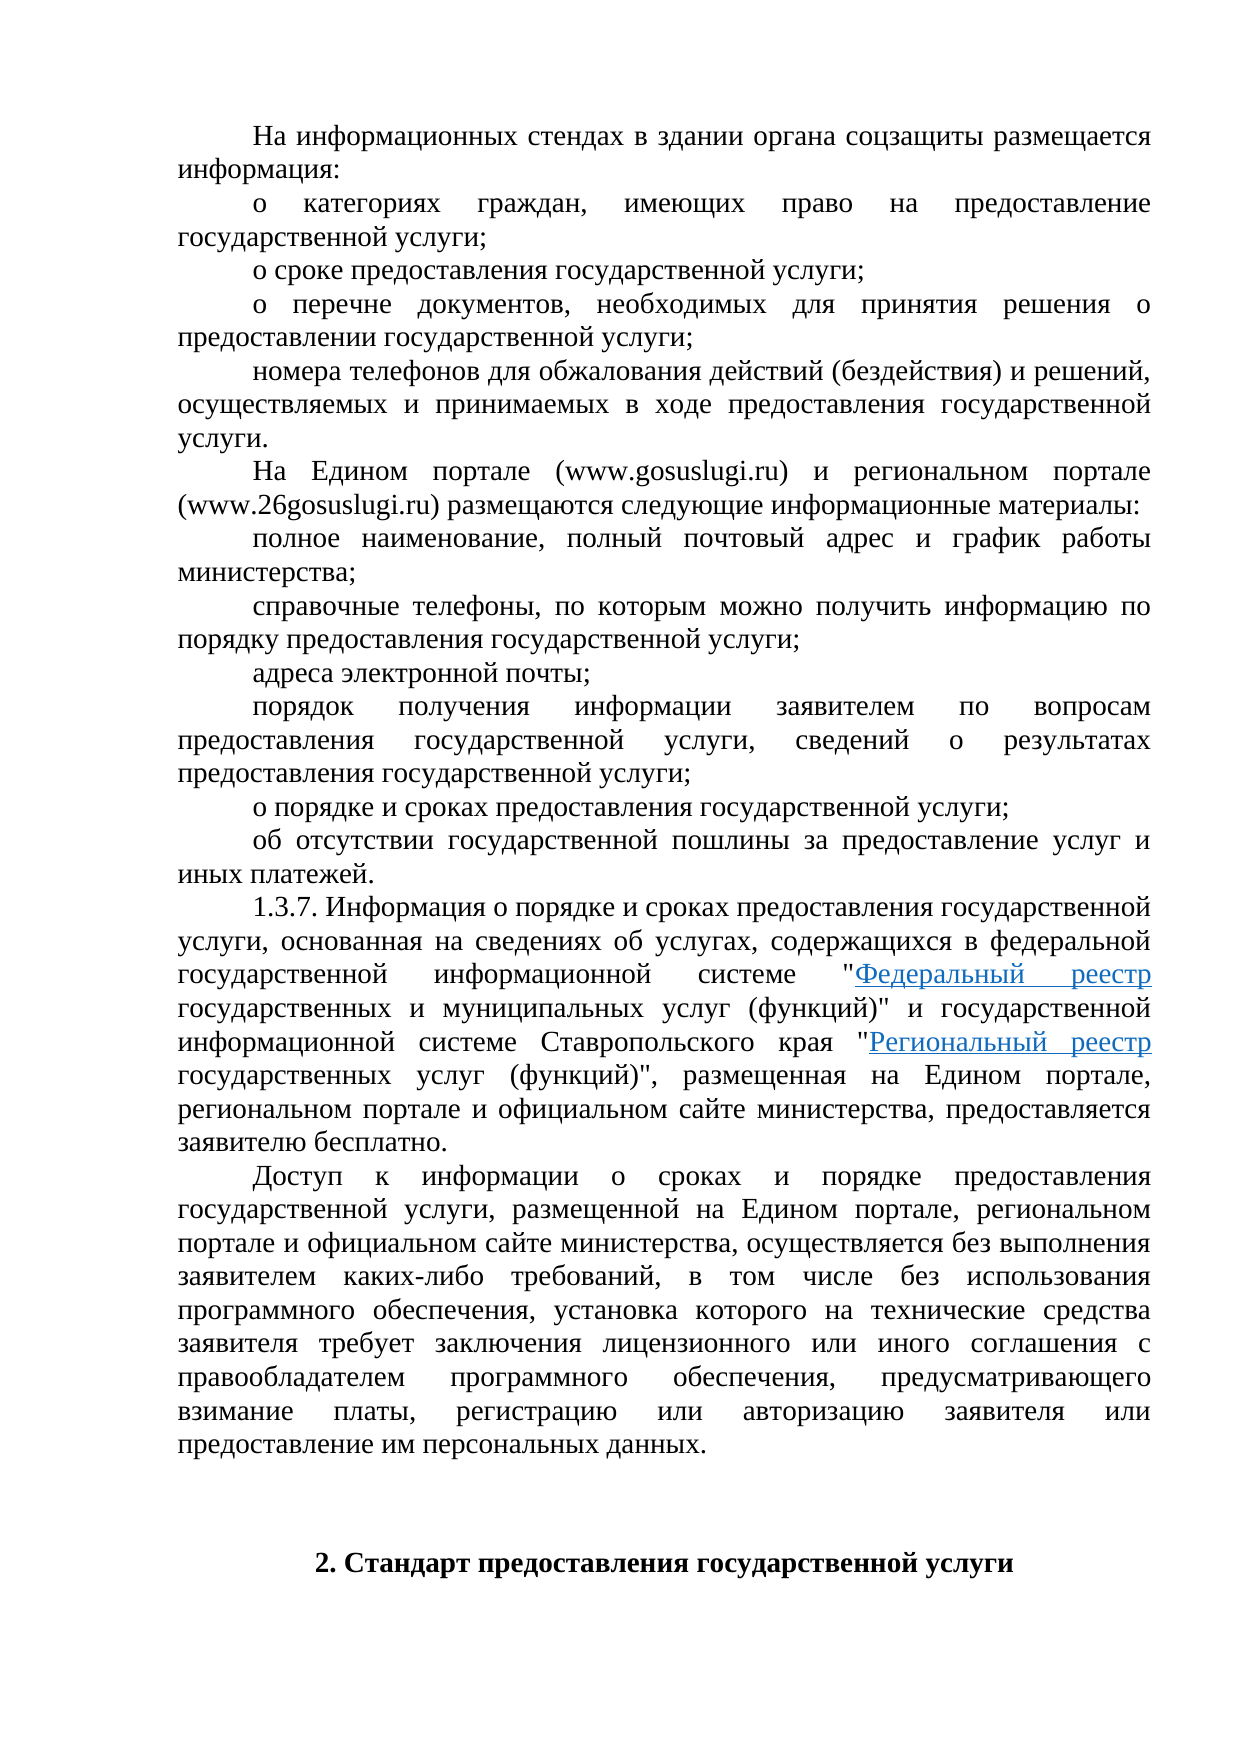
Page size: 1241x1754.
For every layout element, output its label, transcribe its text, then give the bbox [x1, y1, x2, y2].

text о перечне документов, необходимых для принятия решения о предоставлении государственной услуги; [177, 286, 1152, 353]
text На информационных стендах в здании органа соцзащиты размещается информация: [177, 118, 1152, 185]
text справочные телефоны, по которым можно получить информацию по порядку предоставления государственной услуги; [177, 588, 1152, 655]
text о порядке и сроках предоставления государственной услуги; [177, 789, 1152, 822]
title 2. Стандарт предоставления государственной услуги [177, 1545, 1152, 1578]
text о категориях граждан, имеющих право на предоставление государственной услуги; [177, 185, 1152, 252]
text 1.3.7. Информация о порядке и сроках предоставления государственной услуги, основанная на сведениях об услугах, содержащихся в федеральной государственной информационной системе "Федеральный реестр государственных и муниципальных услуг (функций)" и государственной информационной системе Ставропольского края "Региональный реестр государственных услуг (функций)", размещенная на Едином портале, региональном портале и официальном сайте министерства, предоставляется заявителю бесплатно. [177, 889, 1152, 1158]
text порядок получения информации заявителем по вопросам предоставления государственной услуги, сведений о результатах предоставления государственной услуги; [177, 688, 1152, 789]
text Доступ к информации о сроках и порядке предоставления государственной услуги, размещенной на Едином портале, региональном портале и официальном сайте министерства, осуществляется без выполнения заявителем каких-либо требований, в том числе без использования программного обеспечения, установка которого на технические средства заявителя требует заключения лицензионного или иного соглашения с правообладателем программного обеспечения, предусматривающего взимание платы, регистрацию или авторизацию заявителя или предоставление им персональных данных. [177, 1158, 1152, 1460]
text полное наименование, полный почтовый адрес и график работы министерства; [177, 521, 1152, 588]
text о сроке предоставления государственной услуги; [177, 252, 1152, 286]
text номера телефонов для обжалования действий (бездействия) и решений, осуществляемых и принимаемых в ходе предоставления государственной услуги. [177, 353, 1152, 453]
text адреса электронной почты; [177, 655, 1152, 688]
text об отсутствии государственной пошлины за предоставление услуг и иных платежей. [177, 822, 1152, 889]
text На Едином портале (www.gosuslugi.ru) и региональном портале (www.26gosuslugi.ru) размещаются следующие информационные материалы: [177, 453, 1152, 521]
